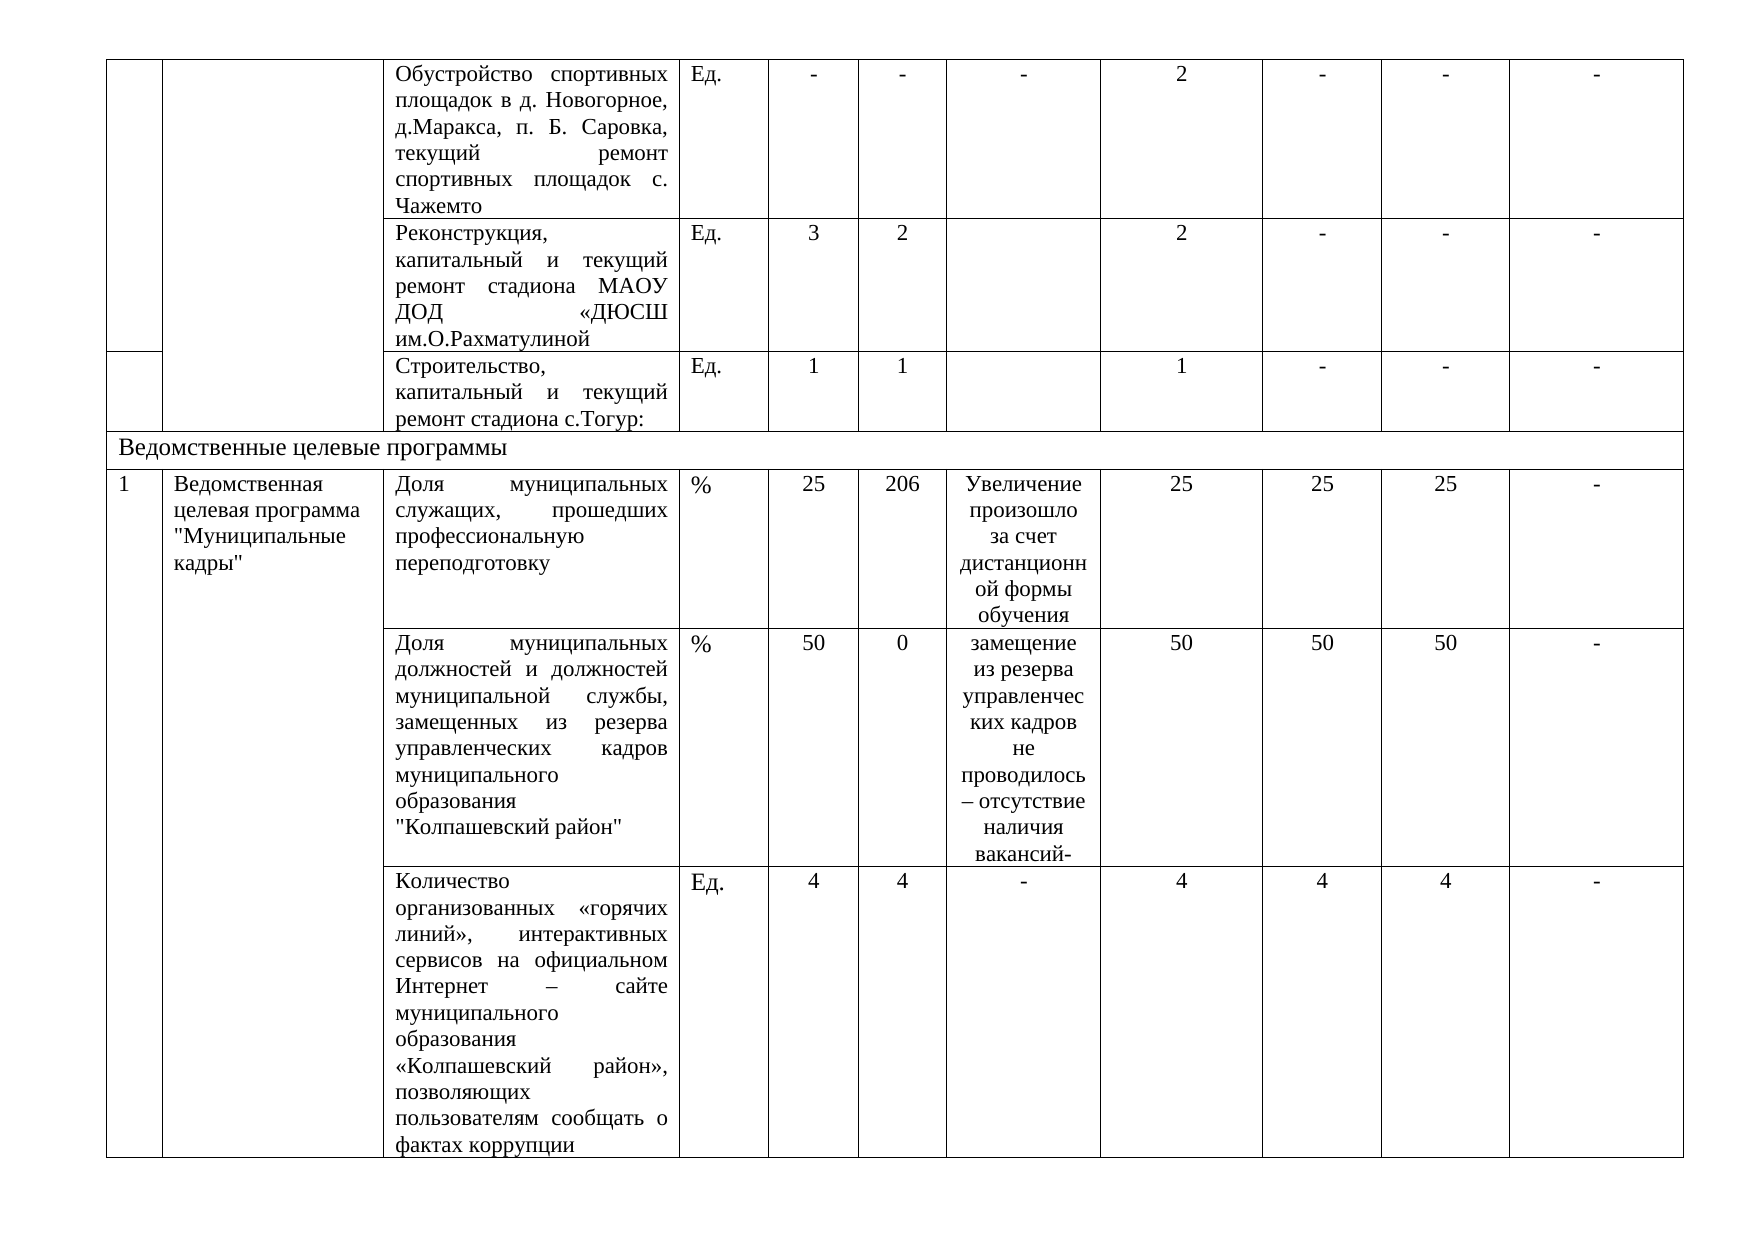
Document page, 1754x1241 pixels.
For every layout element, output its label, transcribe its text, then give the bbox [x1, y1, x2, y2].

table_cell 25 [1263, 470, 1381, 628]
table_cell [163, 60, 383, 431]
table_cell 0 [859, 629, 946, 866]
table_cell - [1382, 60, 1509, 218]
table_cell 1 [769, 352, 858, 431]
table_cell - [1510, 219, 1683, 351]
table_cell - [1510, 352, 1683, 431]
table_cell 2 [1101, 219, 1262, 351]
table_cell замещение из резерва управленческих кадров не проводилось – отсутствие наличия вакансий- [947, 629, 1100, 866]
table_cell Ведомственная целевая программа "Муниципальные кадры" [163, 470, 383, 1157]
table_cell 1 [107, 470, 162, 1157]
table_cell 50 [1382, 629, 1509, 866]
table_cell - [947, 867, 1100, 1157]
table_cell 1 [1101, 352, 1262, 431]
table_cell Ед. [680, 219, 768, 351]
table_cell 206 [859, 470, 946, 628]
table_cell 25 [1382, 470, 1509, 628]
table_cell 4 [1263, 867, 1381, 1157]
table_cell Строительство, капитальный и текущий ремонт стадиона с.Тогур: [384, 352, 679, 431]
table_cell 2 [1101, 60, 1262, 218]
table_cell 3 [769, 219, 858, 351]
table_cell [947, 219, 1100, 351]
table_cell Ед. [680, 60, 768, 218]
table_cell - [1510, 629, 1683, 866]
table_cell Ведомственные целевые программы [107, 432, 1683, 469]
table_cell - [769, 60, 858, 218]
table_cell - [1263, 352, 1381, 431]
table_cell 4 [769, 867, 858, 1157]
table_cell - [1510, 470, 1683, 628]
table_cell - [1263, 60, 1381, 218]
table_cell Ед. [680, 352, 768, 431]
table_cell - [1382, 219, 1509, 351]
table_cell 50 [769, 629, 858, 866]
table_cell [947, 352, 1100, 431]
table_cell 1 [859, 352, 946, 431]
table_cell - [1510, 60, 1683, 218]
table_cell 25 [1101, 470, 1262, 628]
table_cell % [680, 470, 768, 628]
table_cell - [1510, 867, 1683, 1157]
table_cell 7 [107, 60, 162, 351]
table_cell 50 [1263, 629, 1381, 866]
table_cell Количество организованных «горячих линий», интерактивных сервисов на официальном Интернет – сайте муниципального образования «Колпашевский район», позволяющих пользователям сообщать о фактах коррупции [384, 867, 679, 1157]
table_cell 50 [1101, 629, 1262, 866]
table_cell Доля муниципальных должностей и должностей муниципальной службы, замещенных из резерва управленческих кадров муниципального образования "Колпашевский район" [384, 629, 679, 866]
table_cell 4 [1101, 867, 1262, 1157]
table_cell 2 [859, 219, 946, 351]
table_cell - [947, 60, 1100, 218]
table_cell % [680, 629, 768, 866]
table_cell - [1382, 352, 1509, 431]
table_cell - [1263, 219, 1381, 351]
table_cell 25 [769, 470, 858, 628]
table_cell Увеличение произошло за счет дистанционной формы обучения [947, 470, 1100, 628]
table_cell Ед. [680, 867, 768, 1157]
table_cell - [859, 60, 946, 218]
table_cell Обустройство спортивных площадок в д. Новогорное, д.Маракса, п. Б. Саровка, текущий ремонт спортивных площадок с. Чажемто [384, 60, 679, 218]
table_cell Доля муниципальных служащих, прошедших профессиональную переподготовку [384, 470, 679, 628]
table_cell [107, 352, 162, 431]
table_cell 4 [1382, 867, 1509, 1157]
table_cell Реконструкция, капитальный и текущий ремонт стадиона МАОУ ДОД «ДЮСШ им.О.Рахматулиной [384, 219, 679, 351]
table_cell 4 [859, 867, 946, 1157]
